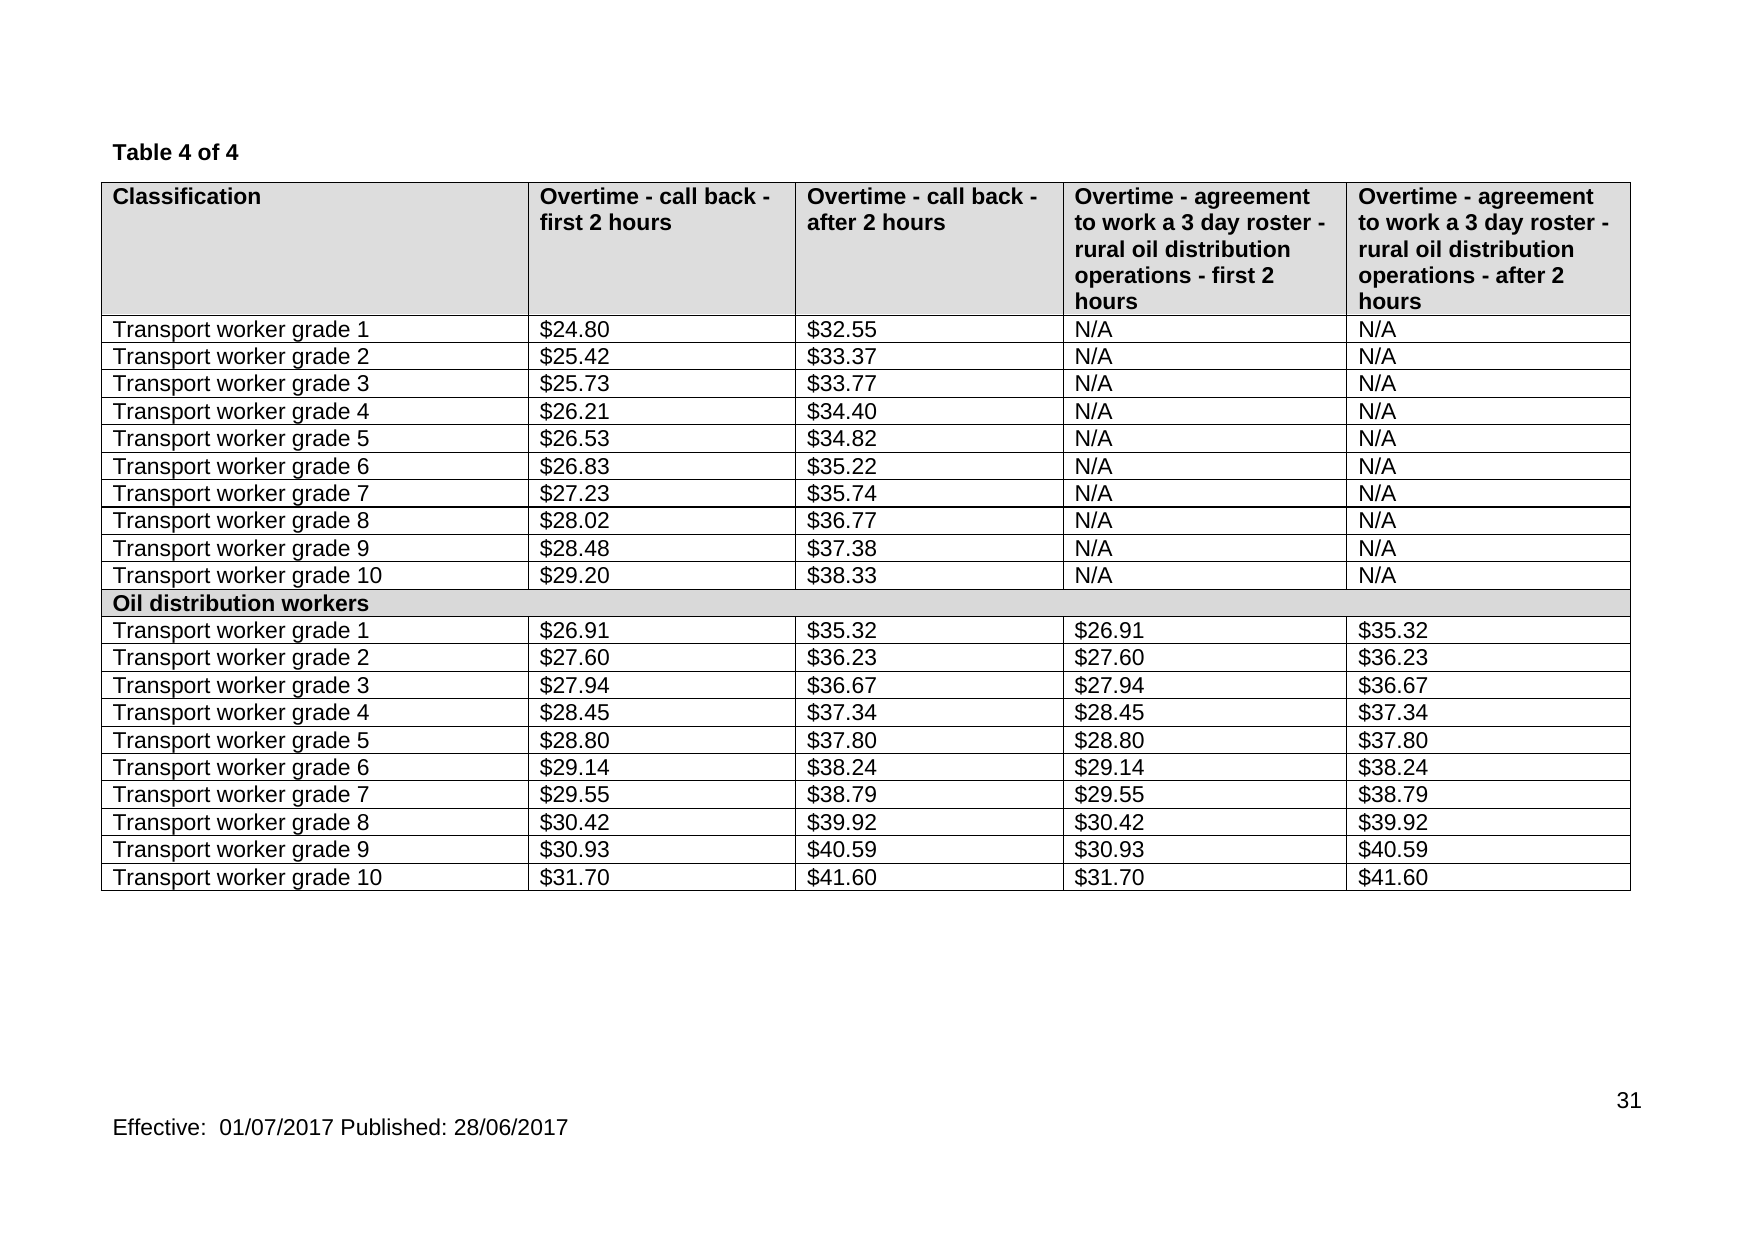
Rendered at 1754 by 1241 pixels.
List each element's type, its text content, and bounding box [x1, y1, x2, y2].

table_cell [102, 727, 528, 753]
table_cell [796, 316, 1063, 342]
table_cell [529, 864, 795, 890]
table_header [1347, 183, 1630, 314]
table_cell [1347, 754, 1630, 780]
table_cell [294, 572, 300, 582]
text Table 4 of 4 [112, 139, 1642, 165]
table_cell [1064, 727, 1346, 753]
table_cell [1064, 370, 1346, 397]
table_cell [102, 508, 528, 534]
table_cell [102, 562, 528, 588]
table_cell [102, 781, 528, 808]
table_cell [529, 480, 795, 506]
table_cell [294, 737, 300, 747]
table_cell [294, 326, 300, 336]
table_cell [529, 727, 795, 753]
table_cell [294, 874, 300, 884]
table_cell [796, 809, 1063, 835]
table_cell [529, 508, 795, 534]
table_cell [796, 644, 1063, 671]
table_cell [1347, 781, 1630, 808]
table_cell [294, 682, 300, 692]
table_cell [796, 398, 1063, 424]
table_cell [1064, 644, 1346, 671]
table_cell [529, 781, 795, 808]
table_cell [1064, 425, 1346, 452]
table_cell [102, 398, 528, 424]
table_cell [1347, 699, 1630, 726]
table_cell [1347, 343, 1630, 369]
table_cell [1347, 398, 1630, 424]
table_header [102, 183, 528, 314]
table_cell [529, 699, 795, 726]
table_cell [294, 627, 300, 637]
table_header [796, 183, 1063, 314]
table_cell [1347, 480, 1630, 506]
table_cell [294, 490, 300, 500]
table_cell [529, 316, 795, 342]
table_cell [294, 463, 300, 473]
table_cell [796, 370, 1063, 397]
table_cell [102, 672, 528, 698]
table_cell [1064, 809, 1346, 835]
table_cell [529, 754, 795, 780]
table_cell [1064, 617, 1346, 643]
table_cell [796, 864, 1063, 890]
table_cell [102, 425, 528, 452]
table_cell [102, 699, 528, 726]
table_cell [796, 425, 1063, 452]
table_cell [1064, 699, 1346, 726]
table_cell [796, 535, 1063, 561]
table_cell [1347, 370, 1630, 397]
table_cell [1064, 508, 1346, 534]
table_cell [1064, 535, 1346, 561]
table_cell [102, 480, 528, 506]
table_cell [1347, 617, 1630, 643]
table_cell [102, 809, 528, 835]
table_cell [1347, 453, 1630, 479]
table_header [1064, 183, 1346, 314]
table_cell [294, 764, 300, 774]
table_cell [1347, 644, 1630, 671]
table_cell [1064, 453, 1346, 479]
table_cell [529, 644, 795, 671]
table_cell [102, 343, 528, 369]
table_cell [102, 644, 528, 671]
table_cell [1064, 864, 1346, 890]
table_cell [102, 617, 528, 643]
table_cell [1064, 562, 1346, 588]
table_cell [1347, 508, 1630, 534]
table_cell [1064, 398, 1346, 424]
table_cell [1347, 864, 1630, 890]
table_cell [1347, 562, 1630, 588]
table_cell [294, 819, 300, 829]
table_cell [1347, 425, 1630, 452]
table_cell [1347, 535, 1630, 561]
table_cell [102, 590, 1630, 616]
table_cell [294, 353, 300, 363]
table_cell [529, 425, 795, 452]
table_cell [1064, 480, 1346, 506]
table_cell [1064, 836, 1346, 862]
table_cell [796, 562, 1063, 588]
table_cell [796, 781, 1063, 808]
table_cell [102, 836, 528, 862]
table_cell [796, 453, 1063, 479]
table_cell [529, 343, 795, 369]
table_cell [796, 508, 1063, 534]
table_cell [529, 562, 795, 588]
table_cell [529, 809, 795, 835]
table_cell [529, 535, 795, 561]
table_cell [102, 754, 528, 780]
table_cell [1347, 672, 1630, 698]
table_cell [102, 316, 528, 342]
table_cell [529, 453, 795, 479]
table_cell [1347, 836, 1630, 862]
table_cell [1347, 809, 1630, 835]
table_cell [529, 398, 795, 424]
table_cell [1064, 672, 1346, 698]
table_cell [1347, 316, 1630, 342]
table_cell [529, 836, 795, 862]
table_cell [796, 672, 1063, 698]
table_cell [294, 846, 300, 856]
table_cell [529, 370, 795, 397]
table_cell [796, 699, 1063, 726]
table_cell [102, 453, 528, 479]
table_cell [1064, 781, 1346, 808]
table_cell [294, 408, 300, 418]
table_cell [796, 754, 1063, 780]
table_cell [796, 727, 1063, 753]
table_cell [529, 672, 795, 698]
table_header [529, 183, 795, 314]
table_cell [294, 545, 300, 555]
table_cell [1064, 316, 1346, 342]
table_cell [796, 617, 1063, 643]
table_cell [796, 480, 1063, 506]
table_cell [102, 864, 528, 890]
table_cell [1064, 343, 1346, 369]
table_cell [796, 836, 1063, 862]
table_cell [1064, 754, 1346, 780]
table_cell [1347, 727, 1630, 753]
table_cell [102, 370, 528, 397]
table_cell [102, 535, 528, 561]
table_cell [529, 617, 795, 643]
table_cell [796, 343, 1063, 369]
